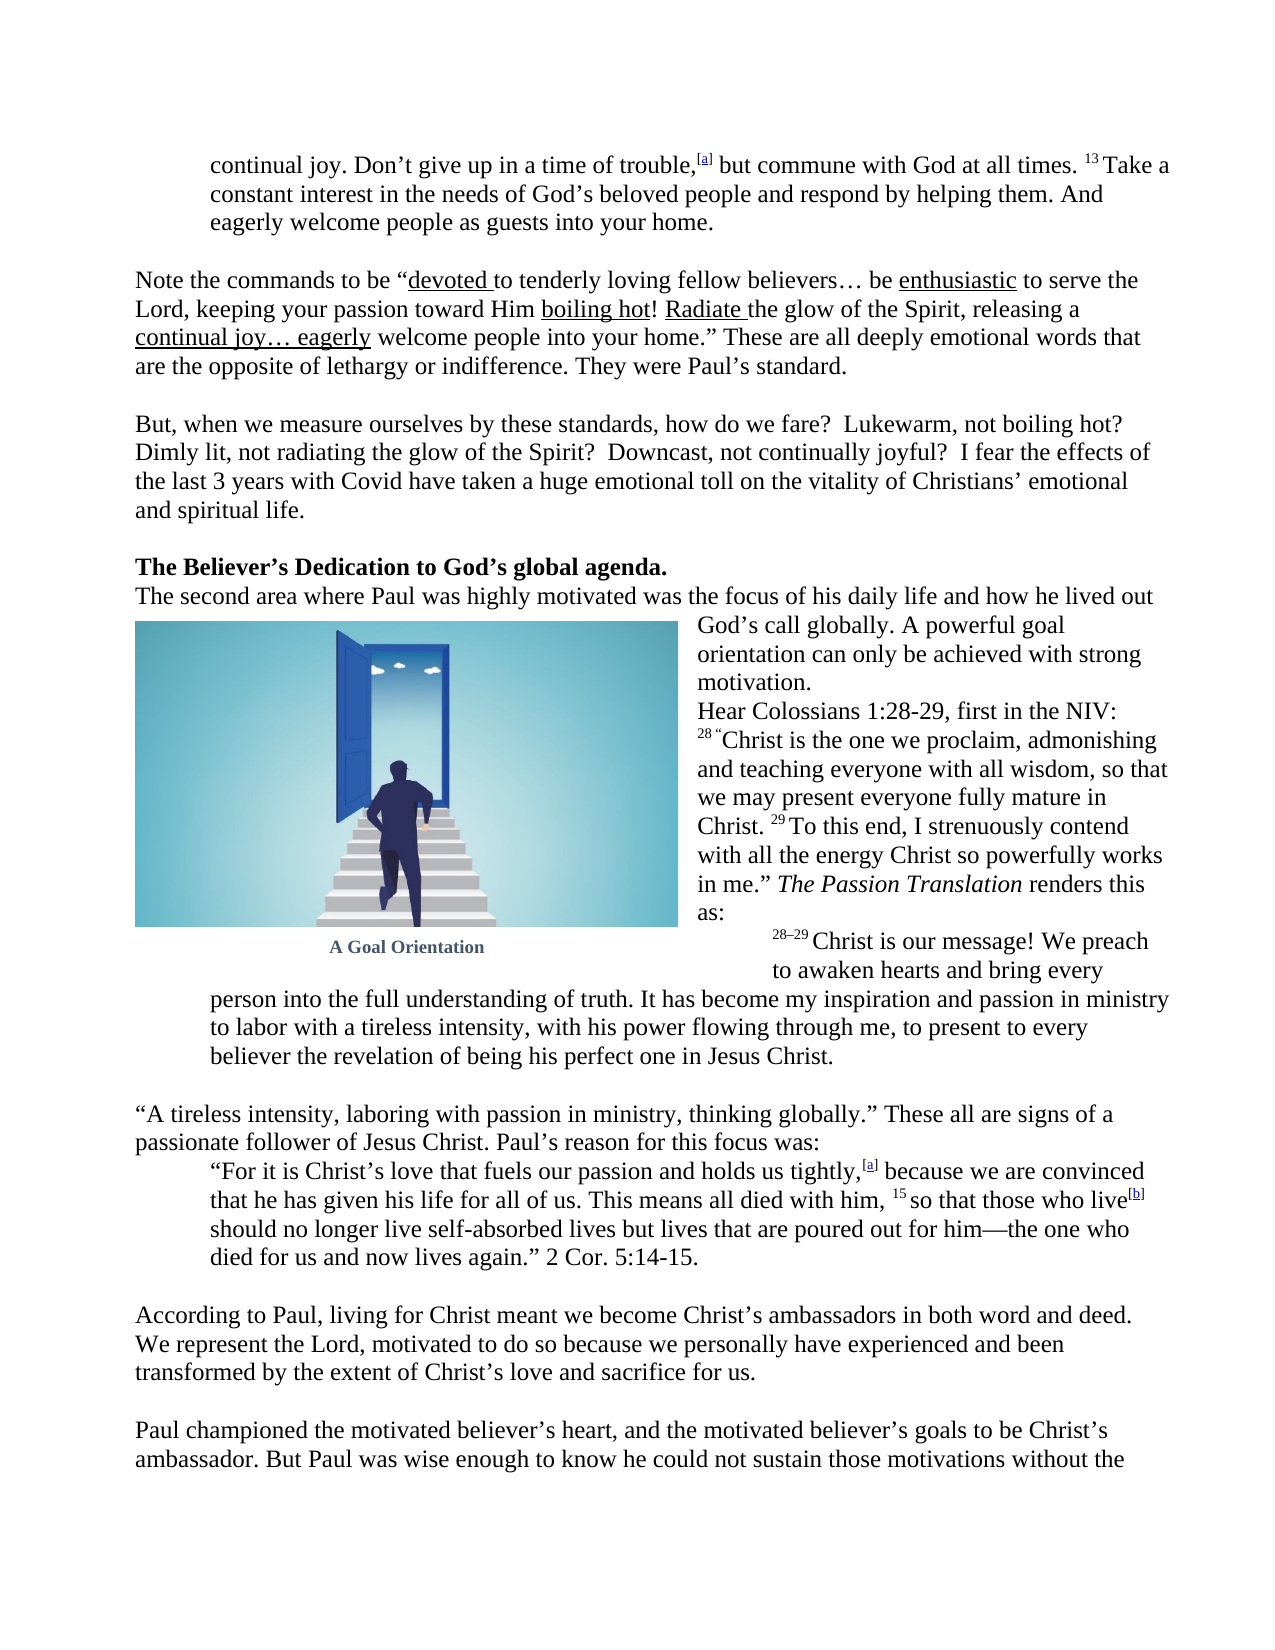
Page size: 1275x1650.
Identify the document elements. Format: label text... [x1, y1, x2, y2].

text 28–29 Christ is our message! We preach to awaken hearts and bring every person into the full understanding of truth. It has become my inspiration and passion in ministry to labor with a tireless intensity, with his power flowing through me, to present to every believer the revelation of being his perfect one in Jesus Christ. [210, 926, 1170, 1070]
text “A tireless intensity, laboring with passion in ministry, thinking globally.” These all are signs of a passionate follower of Jesus Christ. Paul’s reason for this focus was: [135, 1099, 1170, 1156]
text Hear Colossians 1:28-29, first in the NIV: 28 “Christ is the one we proclaim, admonishing and teaching everyone with all wisdom, so that we may present everyone fully mature in Christ. 29 To this end, I strenuously contend with all the energy Christ so powerfully works in me.” The Passion Translation renders this as: [679, 696, 1170, 926]
text According to Paul, living for Christ meant we become Christ’s ambassadors in both word and deed. We represent the Lord, motivated to do so because we personally have experienced and been transformed by the extent of Christ’s love and sacrifice for us. [135, 1300, 1170, 1386]
text Note the commands to be “devoted to tenderly loving fellow believers… be enthusiastic to serve the Lord, keeping your passion toward Him boiling hot! Radiate the glow of the Spirit, releasing a continual joy… eagerly welcome people into your home.” These are all deeply emotional words that are the opposite of lethargy or indifference. They were Paul’s standard. [135, 265, 1170, 380]
picture [135, 621, 679, 927]
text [135, 1415, 1170, 1472]
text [210, 150, 1170, 236]
text The Believer’s Dedication to God’s global agenda. [135, 552, 1170, 581]
text But, when we measure ourselves by these standards, how do we fare? Lukewarm, not boiling hot? Dimly lit, not radiating the glow of the Spirit? Downcast, not continually joyful? I fear the effects of the last 3 years with Covid have taken a huge emotional toll on the vitality of Christians’ emotional and spiritual life. [135, 409, 1170, 524]
text The second area where Paul was highly motivated was the focus of his daily life and how he lived out God’s call globally. A powerful goal orientation can only be achieved with strong motivation. [135, 581, 1170, 696]
text “For it is Christ’s love that fuels our passion and holds us tightly,[a] because we are convinced that he has given his life for all of us. This means all died with him, 15 so that those who live[b] should no longer live self-absorbed lives but lives that are poured out for him—the one who died for us and now lives again.” 2 Cor. 5:14-15. [210, 1156, 1170, 1271]
